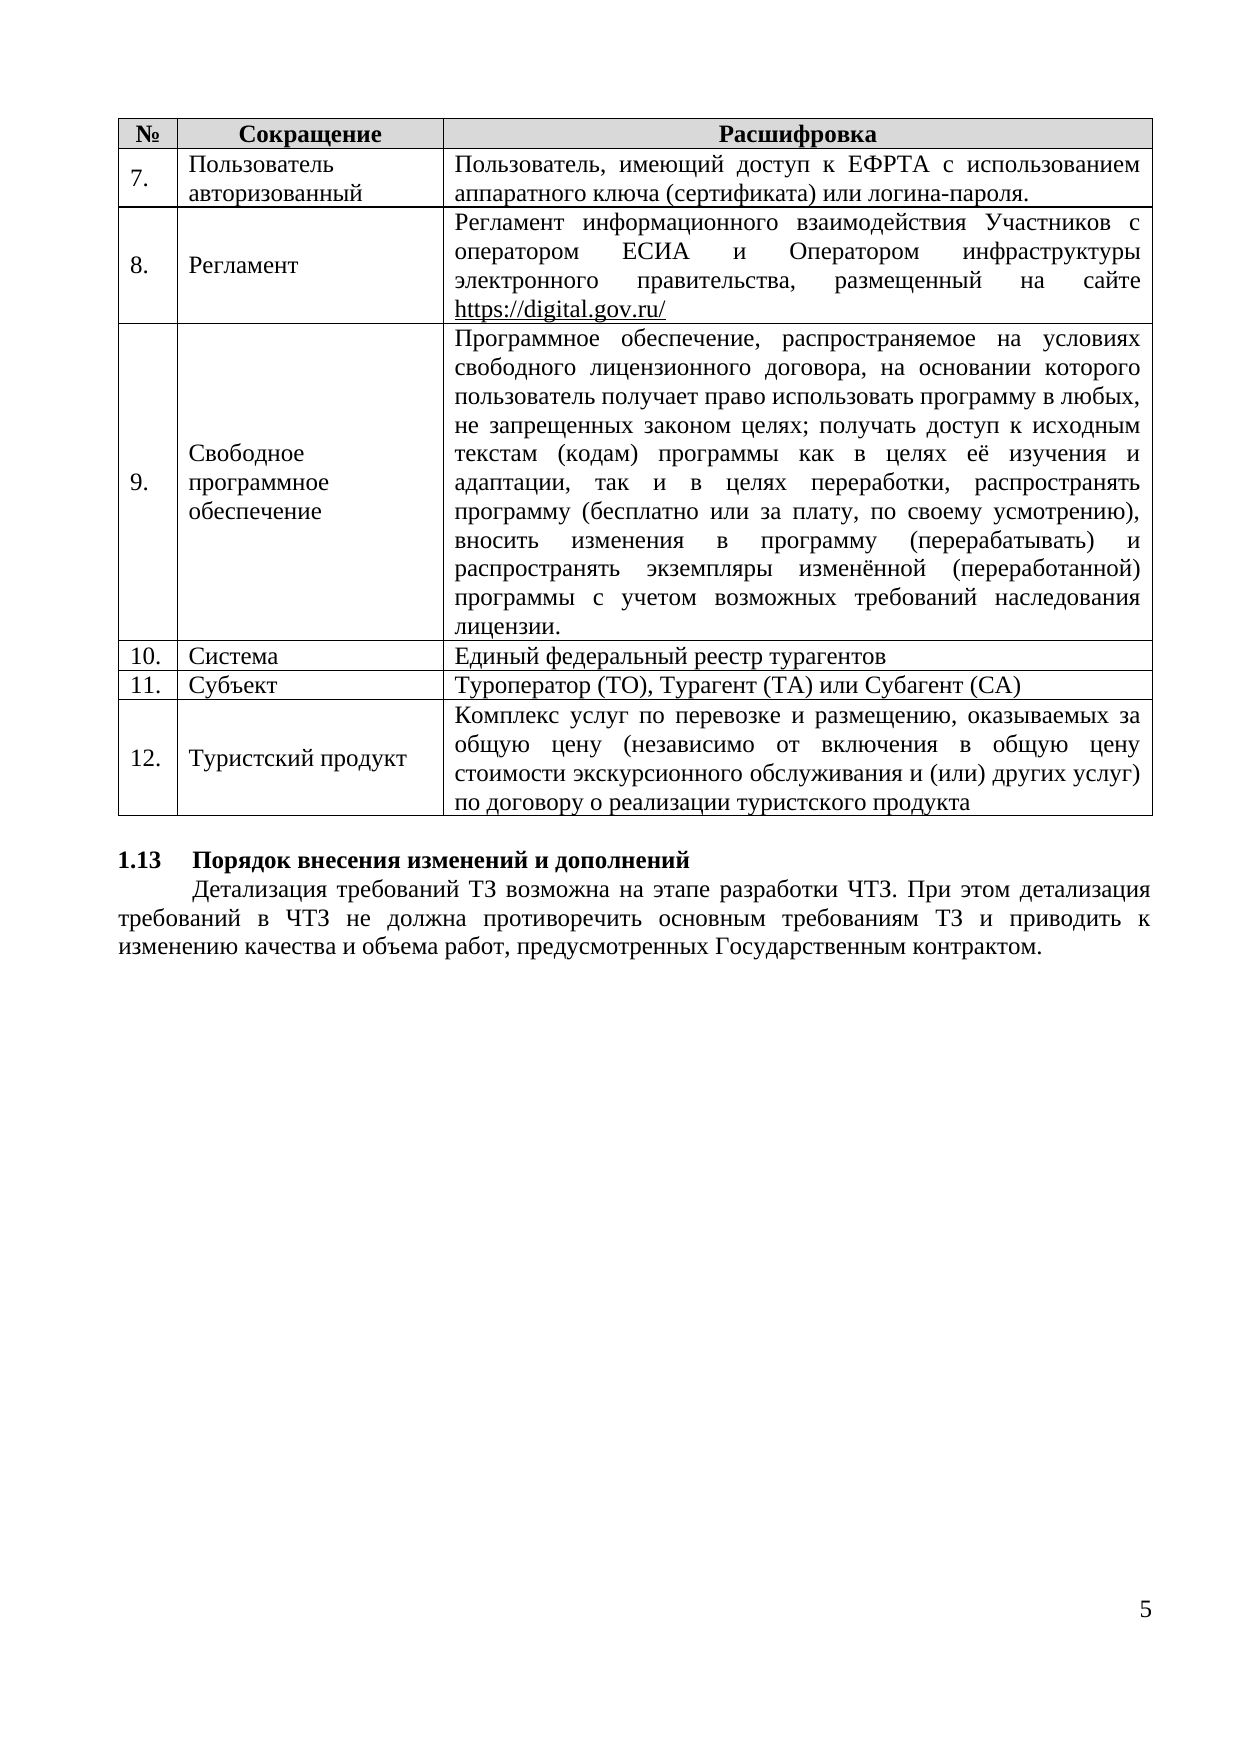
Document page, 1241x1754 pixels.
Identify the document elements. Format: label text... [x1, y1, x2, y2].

table_cell [119, 208, 177, 322]
table_cell [119, 149, 177, 206]
table_cell Регламент [178, 208, 443, 322]
table_cell Комплекс услуг по перевозке и размещению, оказываемых за общую цену (независимо от включения в общую цену стоимости экскурсионного обслуживания и (или) других услуг) по договору о реализации туристского продукта [444, 700, 1152, 815]
table_cell [119, 641, 177, 669]
table_cell Единый федеральный реестр турагентов [444, 641, 1152, 669]
table_header Сокращение [178, 119, 443, 148]
table_cell Туроператор (ТО), Турагент (ТА) или Субагент (СА) [444, 671, 1152, 699]
table_cell Пользователь, имеющий доступ к ЕФРТА с использованием аппаратного ключа (сертификата) или логина-пароля. [444, 149, 1152, 206]
table_cell [119, 700, 177, 815]
table_header № [119, 119, 177, 148]
table_cell Программное обеспечение, распространяемое на условиях свободного лицензионного договора, на основании которого пользователь получает право использовать программу в любых, не запрещенных законом целях; получать доступ к исходным текстам (кодам) программы как в целях её изучения и адаптации, так и в целях переработки, распространять программу (бесплатно или за плату, по своему усмотрению), вносить изменения в программу (перерабатывать) и распространять экземпляры изменённой (переработанной) программы с учетом возможных требований наследования лицензии. [444, 324, 1152, 640]
table_cell [119, 671, 177, 699]
table_cell [119, 324, 177, 640]
table_header Расшифровка [444, 119, 1152, 148]
table_cell Пользователь авторизованный [178, 149, 443, 206]
subtitle Порядок внесения изменений и дополнений [117, 845, 1152, 874]
table_cell Регламент информационного взаимодействия Участников с оператором ЕСИА и Оператором инфраструктуры электронного правительства, размещенный на сайте https://digital.gov.ru/ [444, 208, 1152, 322]
text Детализация требований ТЗ возможна на этапе разработки ЧТЗ. При этом детализация требований в ЧТЗ не должна противоречить основным требованиям ТЗ и приводить к изменению качества и объема работ, предусмотренных Государственным контрактом. [118, 874, 1152, 960]
table_cell Система [178, 641, 443, 669]
table_cell Свободное программное обеспечение [178, 324, 443, 640]
table_cell Субъект [178, 671, 443, 699]
table_cell Туристский продукт [178, 700, 443, 815]
